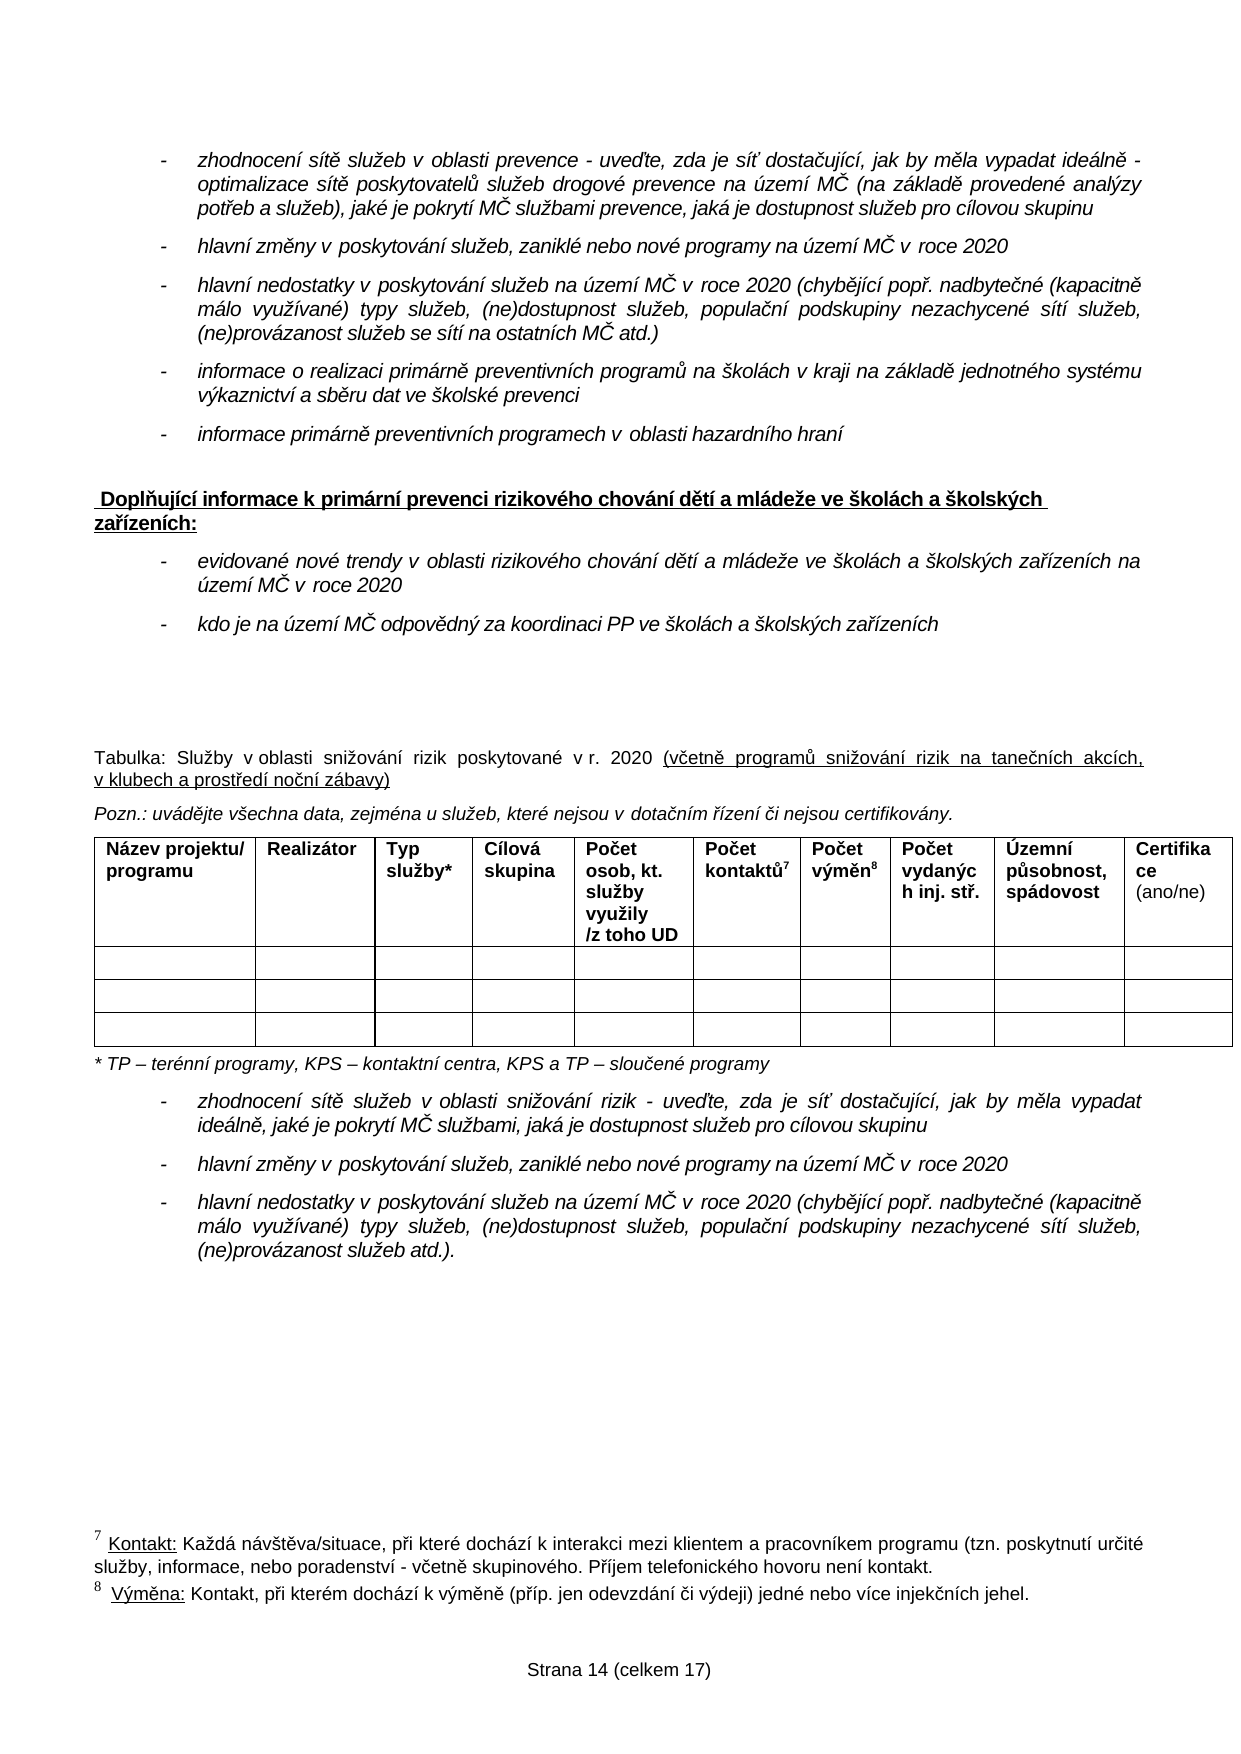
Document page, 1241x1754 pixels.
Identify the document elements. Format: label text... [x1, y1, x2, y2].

subtitle hlavní změny v poskytování služeb, zaniklé nebo nové programy na území MČ v roce 2020 [160, 1152, 1144, 1176]
subtitle hlavní nedostatky v poskytování služeb na území MČ v roce 2020 (chybějící popř. nadbytečné (kapacitně málo využívané) typy služeb, (ne)dostupnost služeb, populační podskupiny nezachycené sítí služeb, (ne)provázanost služeb se sítí na ostatních MČ atd.) [160, 273, 1144, 344]
table_cell [1125, 980, 1232, 1012]
table_cell [1125, 947, 1232, 979]
subtitle informace o realizaci primárně preventivních programů na školách v kraji na základě jednotného systému výkaznictví a sběru dat ve školské prevenci [160, 359, 1144, 407]
subtitle zhodnocení sítě služeb v oblasti prevence - uveďte, zda je síť dostačující, jak by měla vypadat ideálně - optimalizace sítě poskytovatelů služeb drogové prevence na území MČ (na základě provedené analýzy potřeb a služeb), jaké je pokrytí MČ službami prevence, jaká je dostupnost služeb pro cílovou skupinu [160, 148, 1144, 219]
table_cell [256, 1013, 374, 1046]
table_header Certifikace (ano/ne) [1125, 838, 1232, 946]
table_cell [256, 947, 374, 979]
table_cell [694, 980, 800, 1012]
table_cell [694, 1013, 800, 1046]
text Pozn.: uvádějte všechna data, zejména u služeb, které nejsou v dotačním řízení či nejsou certifikovány. [94, 803, 1144, 824]
table_header Počet osob, kt. služby využily /z toho UD [575, 838, 693, 946]
text * TP – terénní programy, KPS – kontaktní centra, KPS a TP – sloučené programy [94, 1053, 1144, 1074]
table_cell [891, 1013, 994, 1046]
table_cell [1125, 1013, 1232, 1046]
table_cell [694, 947, 800, 979]
text Tabulka: Služby v oblasti snižování rizik poskytované v r. 2020 (včetně programů snižování rizik na tanečních akcích, v klubech a prostředí noční zábavy) [94, 747, 1144, 790]
table_cell [891, 980, 994, 1012]
subtitle hlavní nedostatky v poskytování služeb na území MČ v roce 2020 (chybějící popř. nadbytečné (kapacitně málo využívané) typy služeb, (ne)dostupnost služeb, populační podskupiny nezachycené sítí služeb, (ne)provázanost služeb atd.). [160, 1190, 1144, 1262]
table_header Název projektu/ programu [95, 838, 255, 946]
table_header Územní působnost, spádovost [995, 838, 1124, 946]
table_header Počet vydaných inj. stř. [891, 838, 994, 946]
subtitle hlavní změny v poskytování služeb, zaniklé nebo nové programy na území MČ v roce 2020 [160, 234, 1144, 258]
table_header Počet kontaktů [694, 838, 800, 946]
table_cell [473, 947, 574, 979]
table_cell [95, 1013, 255, 1046]
table_header Počet výměn [801, 838, 890, 946]
table_cell [95, 980, 255, 1012]
table_cell [995, 1013, 1124, 1046]
table_cell [376, 980, 472, 1012]
table_cell [256, 980, 374, 1012]
table_cell [891, 947, 994, 979]
table_cell [995, 947, 1124, 979]
subtitle informace primárně preventivních programech v oblasti hazardního hraní [160, 422, 1144, 446]
table_cell [801, 947, 890, 979]
table_cell [473, 980, 574, 1012]
table_cell [575, 1013, 693, 1046]
table_cell [376, 947, 472, 979]
text Doplňující informace k primární prevenci rizikového chování dětí a mládeže ve školách a školských zařízeních: [94, 487, 1144, 535]
table_cell [95, 947, 255, 979]
table_cell [473, 1013, 574, 1046]
table_cell [575, 947, 693, 979]
table_header Typ služby* [376, 838, 472, 946]
table_cell [801, 1013, 890, 1046]
table_cell [801, 980, 890, 1012]
table_cell [575, 980, 693, 1012]
subtitle kdo je na území MČ odpovědný za koordinaci PP ve školách a školských zařízeních [160, 612, 1144, 636]
table_cell [376, 1013, 472, 1046]
table_header Realizátor [256, 838, 374, 946]
subtitle zhodnocení sítě služeb v oblasti snižování rizik - uveďte, zda je síť dostačující, jak by měla vypadat ideálně, jaké je pokrytí MČ službami, jaká je dostupnost služeb pro cílovou skupinu [160, 1089, 1144, 1137]
subtitle evidované nové trendy v oblasti rizikového chování dětí a mládeže ve školách a školských zařízeních na území MČ v roce 2020 [160, 549, 1144, 597]
table_cell [995, 980, 1124, 1012]
table_header Cílová skupina [473, 838, 574, 946]
